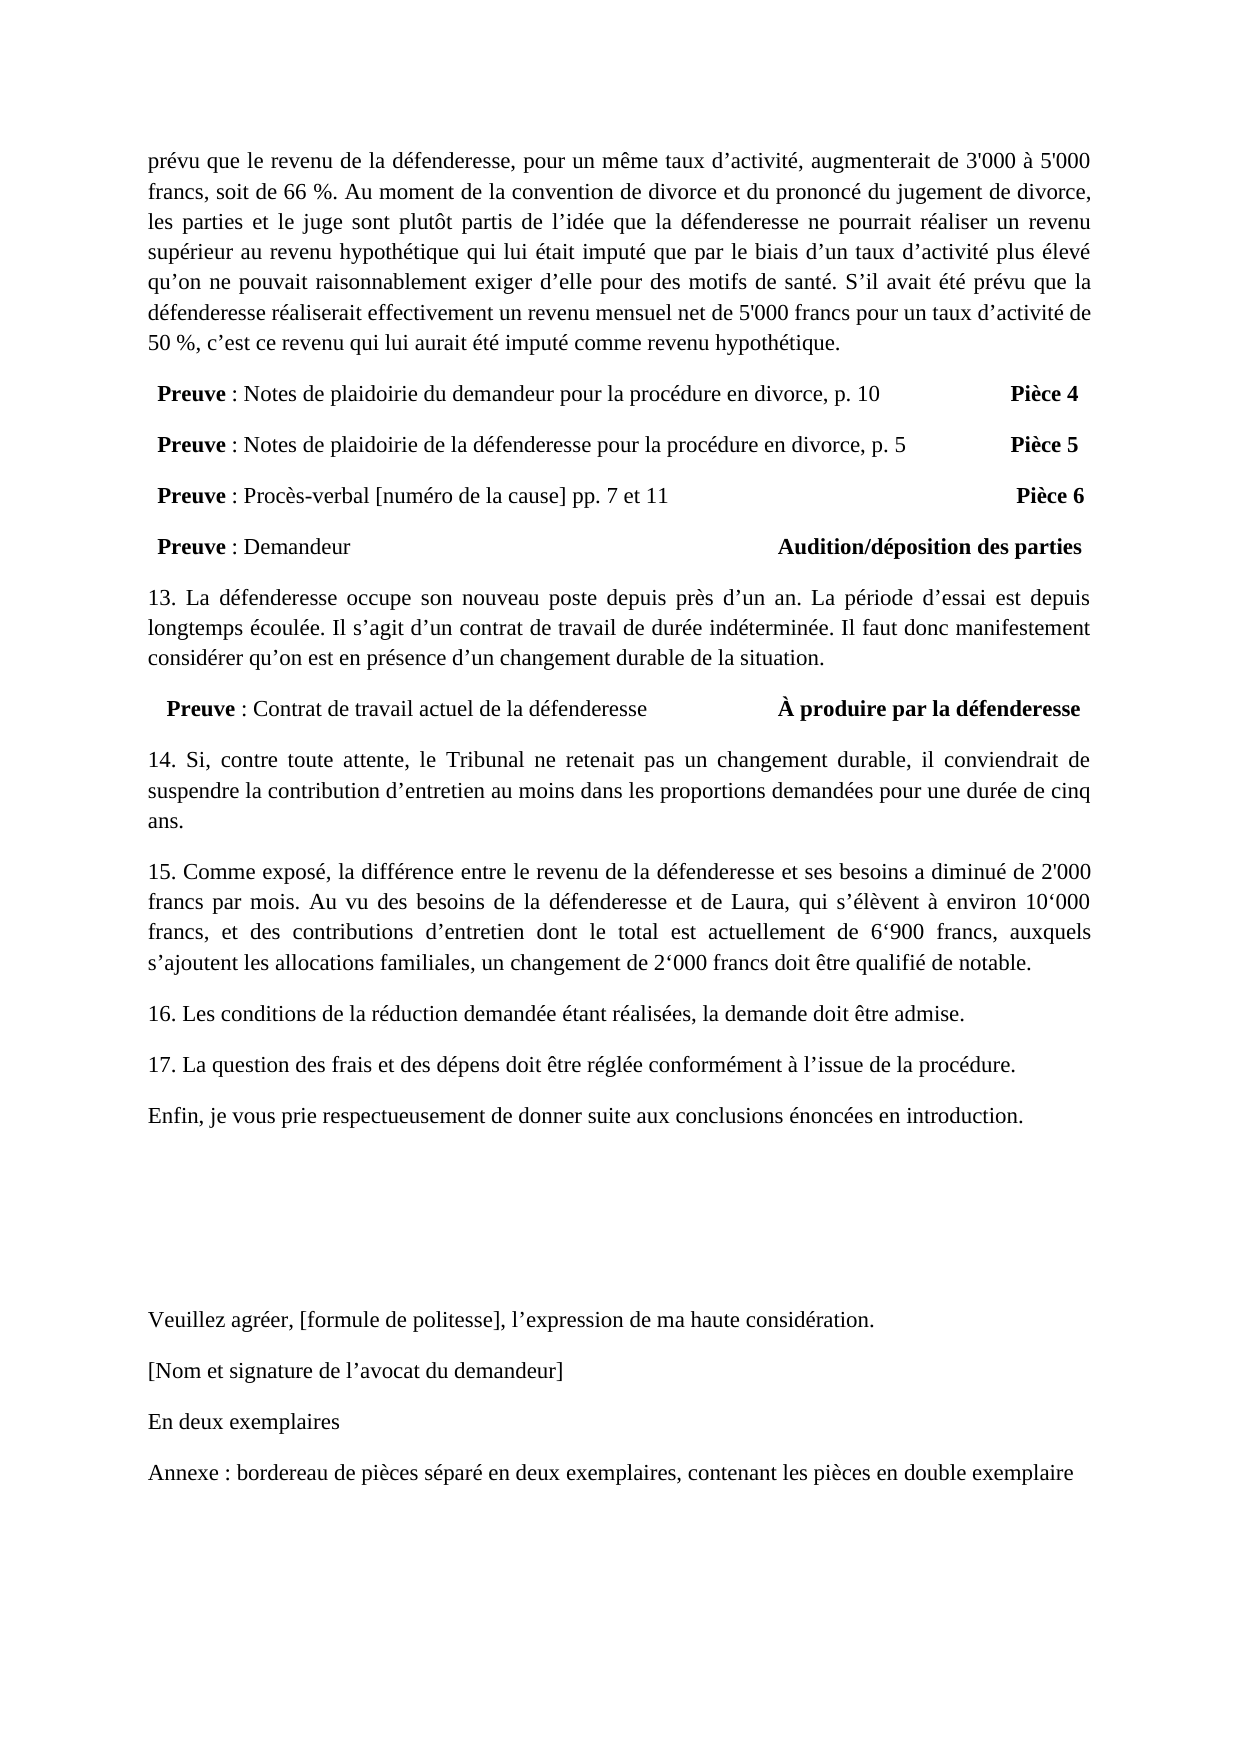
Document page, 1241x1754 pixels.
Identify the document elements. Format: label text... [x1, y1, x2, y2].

text Preuve : Notes de plaidoirie de la défenderesse pour la procédure en divorce, p. 5 Pièce 5 [148, 431, 1093, 457]
text Enfin, je vous prie respectueusement de donner suite aux conclusions énoncées en introduction. [148, 1102, 1093, 1128]
text 16. Les conditions de la réduction demandée étant réalisées, la demande doit être admise. [148, 1000, 1093, 1026]
text Preuve : Contrat de travail actuel de la défenderesse À produire par la défenderesse [148, 696, 1093, 722]
text Preuve : Procès-verbal [numéro de la cause] pp. 7 et 11 Pièce 6 [148, 482, 1093, 508]
text [Nom et signature de l’avocat du demandeur] [148, 1357, 1093, 1383]
text 13. La défenderesse occupe son nouveau poste depuis près d’un an. La période d’essai est depuis longtemps écoulée. Il s’agit d’un contrat de travail de durée indéterminée. Il faut donc manifestement considérer qu’on est en présence d’un changement durable de la situation. [148, 584, 1093, 671]
text Annexe : bordereau de pièces séparé en deux exemplaires, contenant les pièces en double exemplaire [148, 1459, 1093, 1485]
text 17. La question des frais et des dépens doit être réglée conformément à l’issue de la procédure. [148, 1051, 1093, 1077]
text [148, 148, 1093, 355]
text Veuillez agréer, [formule de politesse], l’expression de ma haute considération. [148, 1306, 1093, 1332]
text Preuve : Demandeur Audition/déposition des parties [148, 533, 1093, 559]
text En deux exemplaires [148, 1408, 1093, 1434]
text 15. Comme exposé, la différence entre le revenu de la défenderesse et ses besoins a diminué de 2'000 francs par mois. Au vu des besoins de la défenderesse et de Laura, qui s’élèvent à environ 10‘000 francs, et des contributions d’entretien dont le total est actuellement de 6‘900 francs, auxquels s’ajoutent les allocations familiales, un changement de 2‘000 francs doit être qualifié de notable. [148, 858, 1093, 975]
text 14. Si, contre toute attente, le Tribunal ne retenait pas un changement durable, il conviendrait de suspendre la contribution d’entretien au moins dans les proportions demandées pour une durée de cinq ans. [148, 747, 1093, 833]
text Preuve : Notes de plaidoirie du demandeur pour la procédure en divorce, p. 10 Pièce 4 [148, 380, 1093, 406]
